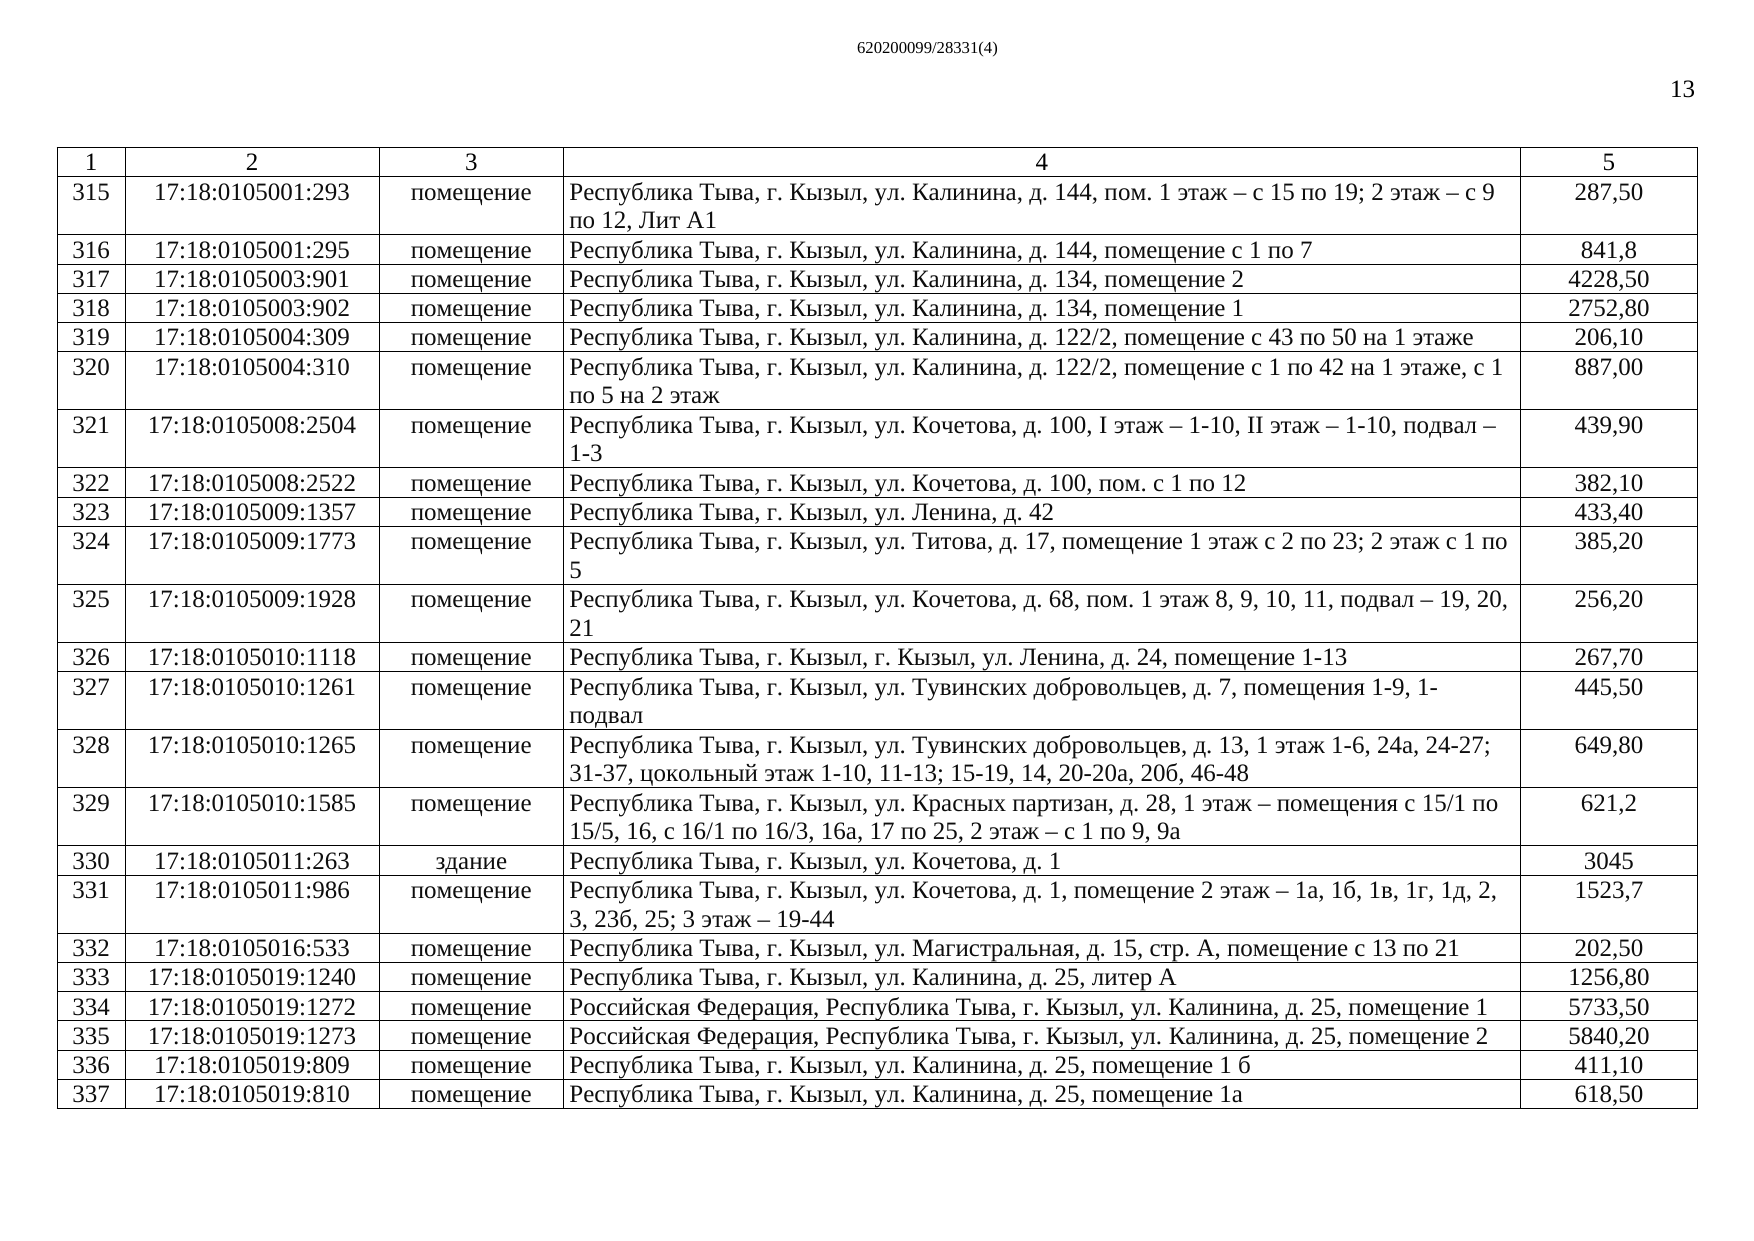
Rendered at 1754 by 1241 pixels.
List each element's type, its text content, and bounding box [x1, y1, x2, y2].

table_cell 887,00 [1521, 352, 1697, 409]
table_cell помещение [380, 1021, 563, 1049]
table_cell 17:18:0105008:2522 [126, 468, 379, 497]
table_cell Российская Федерация, Республика Тыва, г. Кызыл, ул. Калинина, д. 25, помещение 1 [564, 992, 1520, 1020]
table_cell помещение [380, 963, 563, 991]
table_cell Республика Тыва, г. Кызыл, ул. Калинина, д. 25, помещение 1а [564, 1080, 1520, 1108]
table_cell помещение [380, 672, 563, 729]
table_cell 17:18:0105008:2504 [126, 410, 379, 467]
table_cell 336 [58, 1051, 125, 1079]
table_cell 439,90 [1521, 410, 1697, 467]
table_cell 5840,20 [1521, 1021, 1697, 1049]
table_cell помещение [380, 585, 563, 642]
table_cell 17:18:0105003:902 [126, 294, 379, 322]
table_cell помещение [380, 294, 563, 322]
table_cell 17:18:0105004:310 [126, 352, 379, 409]
table_cell 17:18:0105019:810 [126, 1080, 379, 1108]
table_cell 322 [58, 468, 125, 497]
table_header 5 [1521, 148, 1697, 176]
table_cell Российская Федерация, Республика Тыва, г. Кызыл, ул. Калинина, д. 25, помещение 2 [564, 1021, 1520, 1049]
table_cell 327 [58, 672, 125, 729]
table_cell 17:18:0105009:1357 [126, 498, 379, 526]
table_cell 330 [58, 846, 125, 874]
table_cell Республика Тыва, г. Кызыл, ул. Ленина, д. 42 [564, 498, 1520, 526]
table_cell 17:18:0105009:1928 [126, 585, 379, 642]
table_cell Республика Тыва, г. Кызыл, ул. Тувинских добровольцев, д. 7, помещения 1-9, 1- подвал [564, 672, 1520, 729]
table_cell помещение [380, 235, 563, 263]
table_cell 321 [58, 410, 125, 467]
table_cell 618,50 [1521, 1080, 1697, 1108]
table_cell 3045 [1521, 846, 1697, 874]
table_cell 621,2 [1521, 788, 1697, 845]
table_cell Республика Тыва, г. Кызыл, ул. Тувинских добровольцев, д. 13, 1 этаж 1-6, 24а, 24-27; 31-37, цокольный этаж 1-10, 11-13; 15-19, 14, 20-20а, 20б, 46-48 [564, 730, 1520, 787]
table_cell 649,80 [1521, 730, 1697, 787]
table_header 4 [564, 148, 1520, 176]
table_cell помещение [380, 177, 563, 234]
table_cell 433,40 [1521, 498, 1697, 526]
table_cell 317 [58, 265, 125, 293]
table_cell 315 [58, 177, 125, 234]
table_cell 256,20 [1521, 585, 1697, 642]
table_cell помещение [380, 730, 563, 787]
table_cell 267,70 [1521, 643, 1697, 671]
table_cell помещение [380, 1080, 563, 1108]
table_cell Республика Тыва, г. Кызыл, ул. Калинина, д. 25, литер А [564, 963, 1520, 991]
table_cell Республика Тыва, г. Кызыл, ул. Калинина, д. 144, помещение с 1 по 7 [564, 235, 1520, 263]
table_cell 2752,80 [1521, 294, 1697, 322]
table_cell Республика Тыва, г. Кызыл, ул. Кочетова, д. 68, пом. 1 этаж 8, 9, 10, 11, подвал – 19, 20, 21 [564, 585, 1520, 642]
table_cell 382,10 [1521, 468, 1697, 497]
table_cell 17:18:0105001:293 [126, 177, 379, 234]
table_cell 323 [58, 498, 125, 526]
table_cell 335 [58, 1021, 125, 1049]
table_cell 332 [58, 934, 125, 962]
table_cell 17:18:0105010:1118 [126, 643, 379, 671]
table_cell 17:18:0105010:1585 [126, 788, 379, 845]
table_cell 319 [58, 323, 125, 351]
table_cell помещение [380, 992, 563, 1020]
table_cell 331 [58, 876, 125, 932]
table_cell помещение [380, 498, 563, 526]
table_cell помещение [380, 323, 563, 351]
table_cell Республика Тыва, г. Кызыл, ул. Калинина, д. 122/2, помещение с 1 по 42 на 1 этаже, с 1 по 5 на 2 этаж [564, 352, 1520, 409]
table_cell 841,8 [1521, 235, 1697, 263]
table_cell 320 [58, 352, 125, 409]
table_cell 17:18:0105019:1272 [126, 992, 379, 1020]
table_cell Республика Тыва, г. Кызыл, ул. Кочетова, д. 100, пом. с 1 по 12 [564, 468, 1520, 497]
table_cell 385,20 [1521, 527, 1697, 584]
table_cell Республика Тыва, г. Кызыл, ул. Калинина, д. 134, помещение 1 [564, 294, 1520, 322]
table_cell 17:18:0105009:1773 [126, 527, 379, 584]
table_cell 337 [58, 1080, 125, 1108]
table_cell помещение [380, 934, 563, 962]
table_cell 1256,80 [1521, 963, 1697, 991]
table_cell 17:18:0105019:809 [126, 1051, 379, 1079]
table_cell помещение [380, 265, 563, 293]
table_cell 4228,50 [1521, 265, 1697, 293]
table_cell Республика Тыва, г. Кызыл, ул. Кочетова, д. 100, I этаж – 1-10, II этаж – 1-10, подвал – 1-3 [564, 410, 1520, 467]
table_cell 17:18:0105010:1265 [126, 730, 379, 787]
table_cell 334 [58, 992, 125, 1020]
table_header 3 [380, 148, 563, 176]
table_cell 5733,50 [1521, 992, 1697, 1020]
table_cell помещение [380, 876, 563, 932]
table_cell 206,10 [1521, 323, 1697, 351]
table_cell Республика Тыва, г. Кызыл, ул. Калинина, д. 144, пом. 1 этаж – с 15 по 19; 2 этаж – с 9 по 12, Лит А1 [564, 177, 1520, 234]
table_cell 326 [58, 643, 125, 671]
table_cell Республика Тыва, г. Кызыл, ул. Магистральная, д. 15, стр. А, помещение с 13 по 21 [564, 934, 1520, 962]
table_cell 287,50 [1521, 177, 1697, 234]
table_cell Республика Тыва, г. Кызыл, г. Кызыл, ул. Ленина, д. 24, помещение 1-13 [564, 643, 1520, 671]
table_cell помещение [380, 788, 563, 845]
table_cell помещение [380, 352, 563, 409]
table_cell Республика Тыва, г. Кызыл, ул. Кочетова, д. 1, помещение 2 этаж – 1а, 1б, 1в, 1г, 1д, 2, 3, 23б, 25; 3 этаж – 19-44 [564, 876, 1520, 932]
table_cell 1523,7 [1521, 876, 1697, 932]
table_cell Республика Тыва, г. Кызыл, ул. Калинина, д. 134, помещение 2 [564, 265, 1520, 293]
table_header 1 [58, 148, 125, 176]
table_cell 411,10 [1521, 1051, 1697, 1079]
table_cell 325 [58, 585, 125, 642]
table_cell помещение [380, 468, 563, 497]
table_cell 17:18:0105019:1273 [126, 1021, 379, 1049]
table_cell 202,50 [1521, 934, 1697, 962]
table_cell Республика Тыва, г. Кызыл, ул. Калинина, д. 25, помещение 1 б [564, 1051, 1520, 1079]
table_cell 17:18:0105010:1261 [126, 672, 379, 729]
table_cell 17:18:0105003:901 [126, 265, 379, 293]
table_cell помещение [380, 527, 563, 584]
table_cell здание [380, 846, 563, 874]
table_cell 17:18:0105001:295 [126, 235, 379, 263]
table_cell Республика Тыва, г. Кызыл, ул. Красных партизан, д. 28, 1 этаж – помещения с 15/1 по 15/5, 16, с 16/1 по 16/3, 16а, 17 по 25, 2 этаж – с 1 по 9, 9а [564, 788, 1520, 845]
table_cell Республика Тыва, г. Кызыл, ул. Титова, д. 17, помещение 1 этаж с 2 по 23; 2 этаж с 1 по 5 [564, 527, 1520, 584]
table_cell 316 [58, 235, 125, 263]
table_cell помещение [380, 1051, 563, 1079]
table_cell 324 [58, 527, 125, 584]
table_cell 17:18:0105011:263 [126, 846, 379, 874]
table_cell Республика Тыва, г. Кызыл, ул. Кочетова, д. 1 [564, 846, 1520, 874]
table_cell 329 [58, 788, 125, 845]
table_header 2 [126, 148, 379, 176]
table_cell 445,50 [1521, 672, 1697, 729]
table_cell 333 [58, 963, 125, 991]
table_cell 17:18:0105019:1240 [126, 963, 379, 991]
table_cell 17:18:0105011:986 [126, 876, 379, 932]
table_cell Республика Тыва, г. Кызыл, ул. Калинина, д. 122/2, помещение с 43 по 50 на 1 этаже [564, 323, 1520, 351]
table_cell 17:18:0105004:309 [126, 323, 379, 351]
table_cell помещение [380, 410, 563, 467]
table_cell помещение [380, 643, 563, 671]
table_cell 328 [58, 730, 125, 787]
table_cell 318 [58, 294, 125, 322]
table_cell 17:18:0105016:533 [126, 934, 379, 962]
